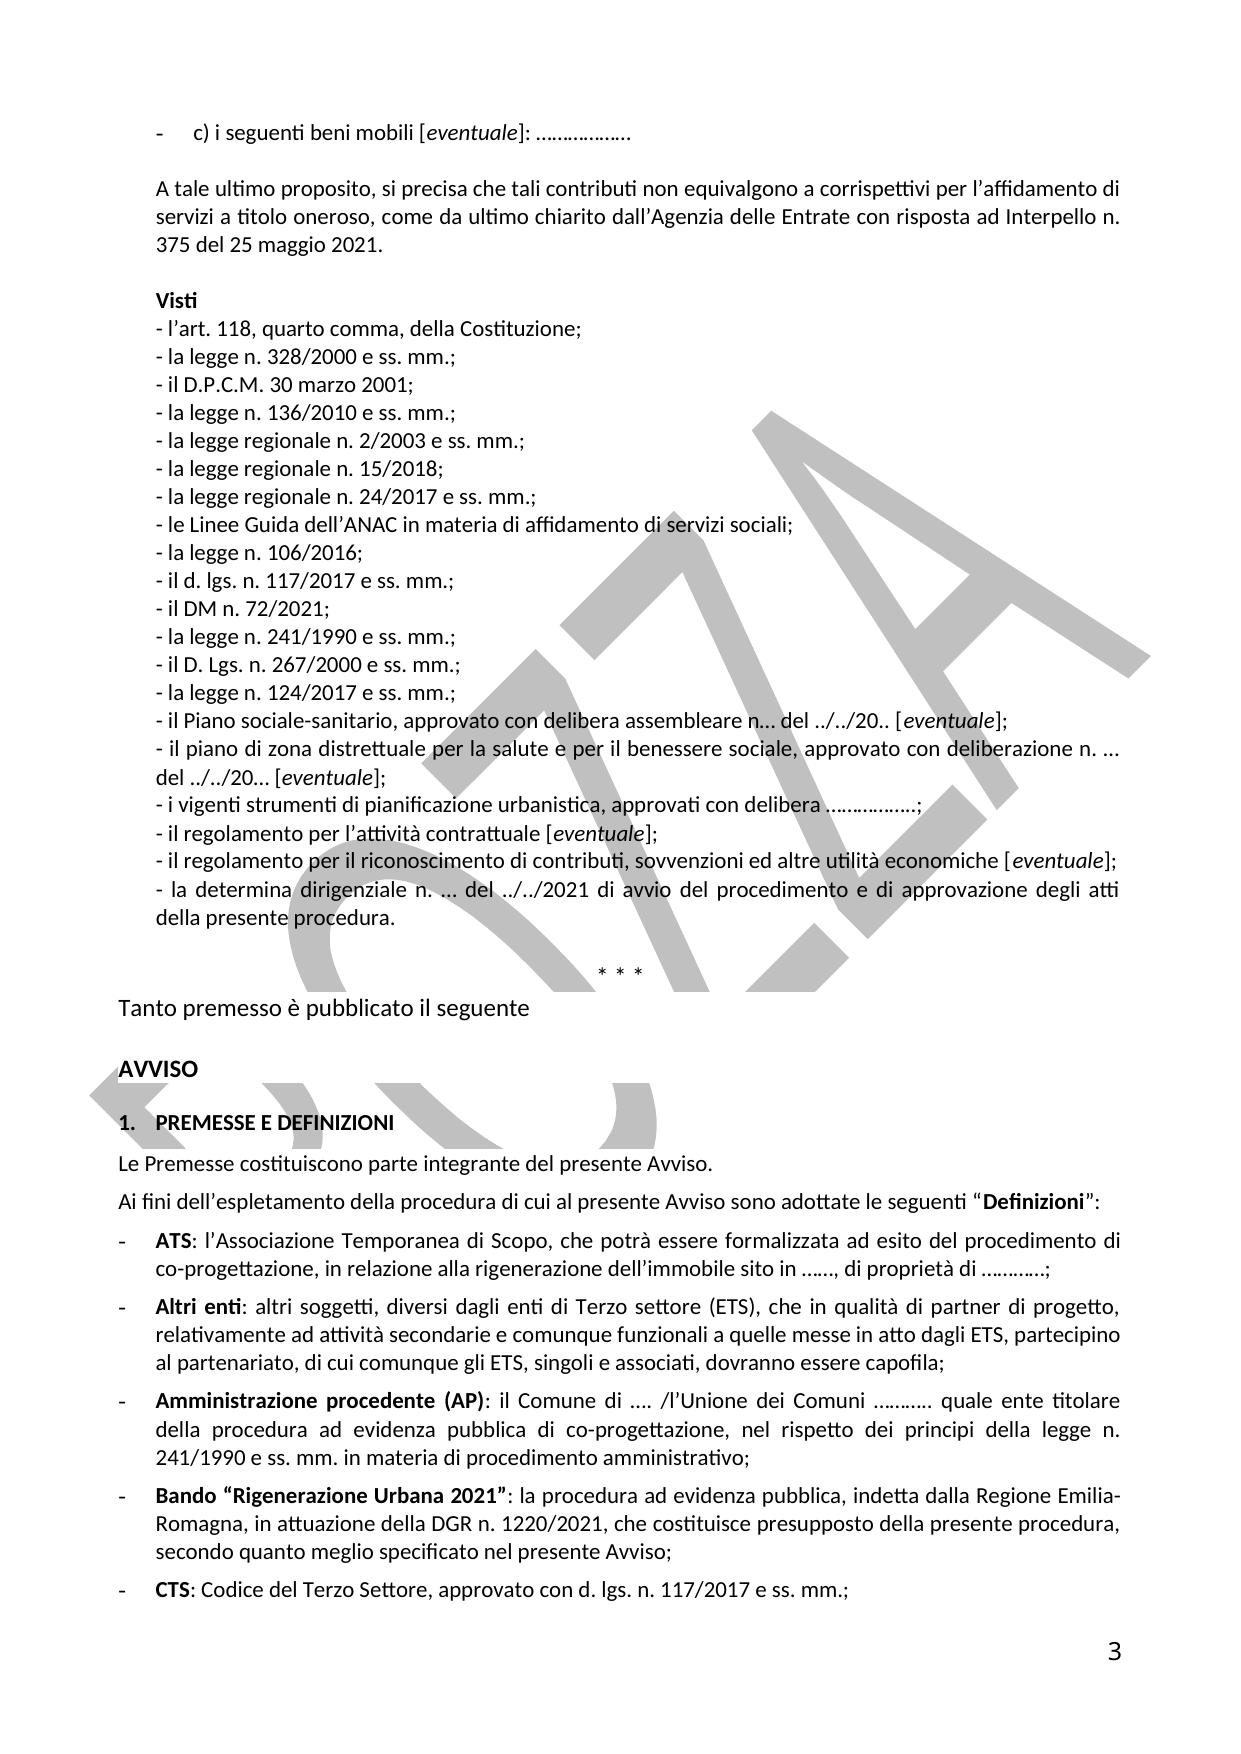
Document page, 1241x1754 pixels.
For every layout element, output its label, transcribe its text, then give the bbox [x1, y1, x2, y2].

text - la legge n. 106/2016; [156, 538, 1122, 566]
text - la determina dirigenziale n. … del ../../2021 di avvio del procedimento e di approvazione degli atti della presente procedura. [156, 875, 1122, 931]
text - la legge regionale n. 2/2003 e ss. mm.; [156, 426, 1122, 454]
text - la legge regionale n. 15/2018; [156, 454, 1122, 482]
text - il d. lgs. n. 117/2017 e ss. mm.; [156, 566, 1122, 594]
text - la legge n. 328/2000 e ss. mm.; [156, 342, 1122, 370]
text - il D. Lgs. n. 267/2000 e ss. mm.; [156, 651, 1122, 678]
text - il Piano sociale-sanitario, approvato con delibera assembleare n… del ../../20.. [eventuale]; [156, 707, 1122, 734]
text Visti [156, 286, 1122, 314]
text - il DM n. 72/2021; [156, 594, 1122, 622]
text AVVISO [118, 1053, 1122, 1083]
text - la legge n. 136/2010 e ss. mm.; [156, 398, 1122, 426]
text - le Linee Guida dell’ANAC in materia di affidamento di servizi sociali; [156, 510, 1122, 538]
text Ai fini dell’espletamento della procedura di cui al presente Avviso sono adottate le seguenti “Definizioni”: [118, 1187, 1122, 1215]
subtitle PREMESSE E DEFINIZIONI [118, 1108, 1122, 1136]
text - il piano di zona distrettuale per la salute e per il benessere sociale, approvato con deliberazione n. … del ../../20… [eventuale]; [156, 734, 1122, 791]
list Bando “Rigenerazione Urbana 2021”: la procedura ad evidenza pubblica, indetta dalla Regione Emilia-Romagna, in attuazione della DGR n. 1220/2021, che costituisce presupposto della presente procedura, secondo quanto meglio specificato nel presente Avviso; [118, 1481, 1122, 1565]
text A tale ultimo proposito, si precisa che tali contributi non equivalgono a corrispettivi per l’affidamento di servizi a titolo oneroso, come da ultimo chiarito dall’Agenzia delle Entrate con risposta ad Interpello n. 375 del 25 maggio 2021. [156, 174, 1122, 258]
text Le Premesse costituiscono parte integrante del presente Avviso. [118, 1149, 1122, 1177]
list c) i seguenti beni mobili [eventuale]: ……………… [156, 118, 1122, 146]
text Tanto premesso è pubblicato il seguente [118, 992, 1122, 1022]
text - la legge regionale n. 24/2017 e ss. mm.; [156, 482, 1122, 510]
text - il regolamento per l’attività contrattuale [eventuale]; [156, 819, 1122, 847]
text * * * [118, 961, 1122, 992]
list Amministrazione procedente (AP): il Comune di …. /l’Unione dei Comuni ……….. quale ente titolare della procedura ad evidenza pubblica di co-progettazione, nel rispetto dei principi della legge n. 241/1990 e ss. mm. in materia di procedimento amministrativo; [118, 1387, 1122, 1471]
list CTS: Codice del Terzo Settore, approvato con d. lgs. n. 117/2017 e ss. mm.; [118, 1576, 1122, 1604]
text - i vigenti strumenti di pianificazione urbanistica, approvati con delibera ……………..; [156, 791, 1122, 819]
text - la legge n. 124/2017 e ss. mm.; [156, 678, 1122, 707]
list Altri enti: altri soggetti, diversi dagli enti di Terzo settore (ETS), che in qualità di partner di progetto, relativamente ad attività secondarie e comunque funzionali a quelle messe in atto dagli ETS, partecipino al partenariato, di cui comunque gli ETS, singoli e associati, dovranno essere capofila; [118, 1292, 1122, 1376]
list ATS: l’Associazione Temporanea di Scopo, che potrà essere formalizzata ad esito del procedimento di co-progettazione, in relazione alla rigenerazione dell’immobile sito in ……, di proprietà di …………; [118, 1226, 1122, 1282]
text - il regolamento per il riconoscimento di contributi, sovvenzioni ed altre utilità economiche [eventuale]; [156, 847, 1122, 875]
text - il D.P.C.M. 30 marzo 2001; [156, 370, 1122, 398]
text - la legge n. 241/1990 e ss. mm.; [156, 622, 1122, 651]
text - l’art. 118, quarto comma, della Costituzione; [156, 314, 1122, 342]
